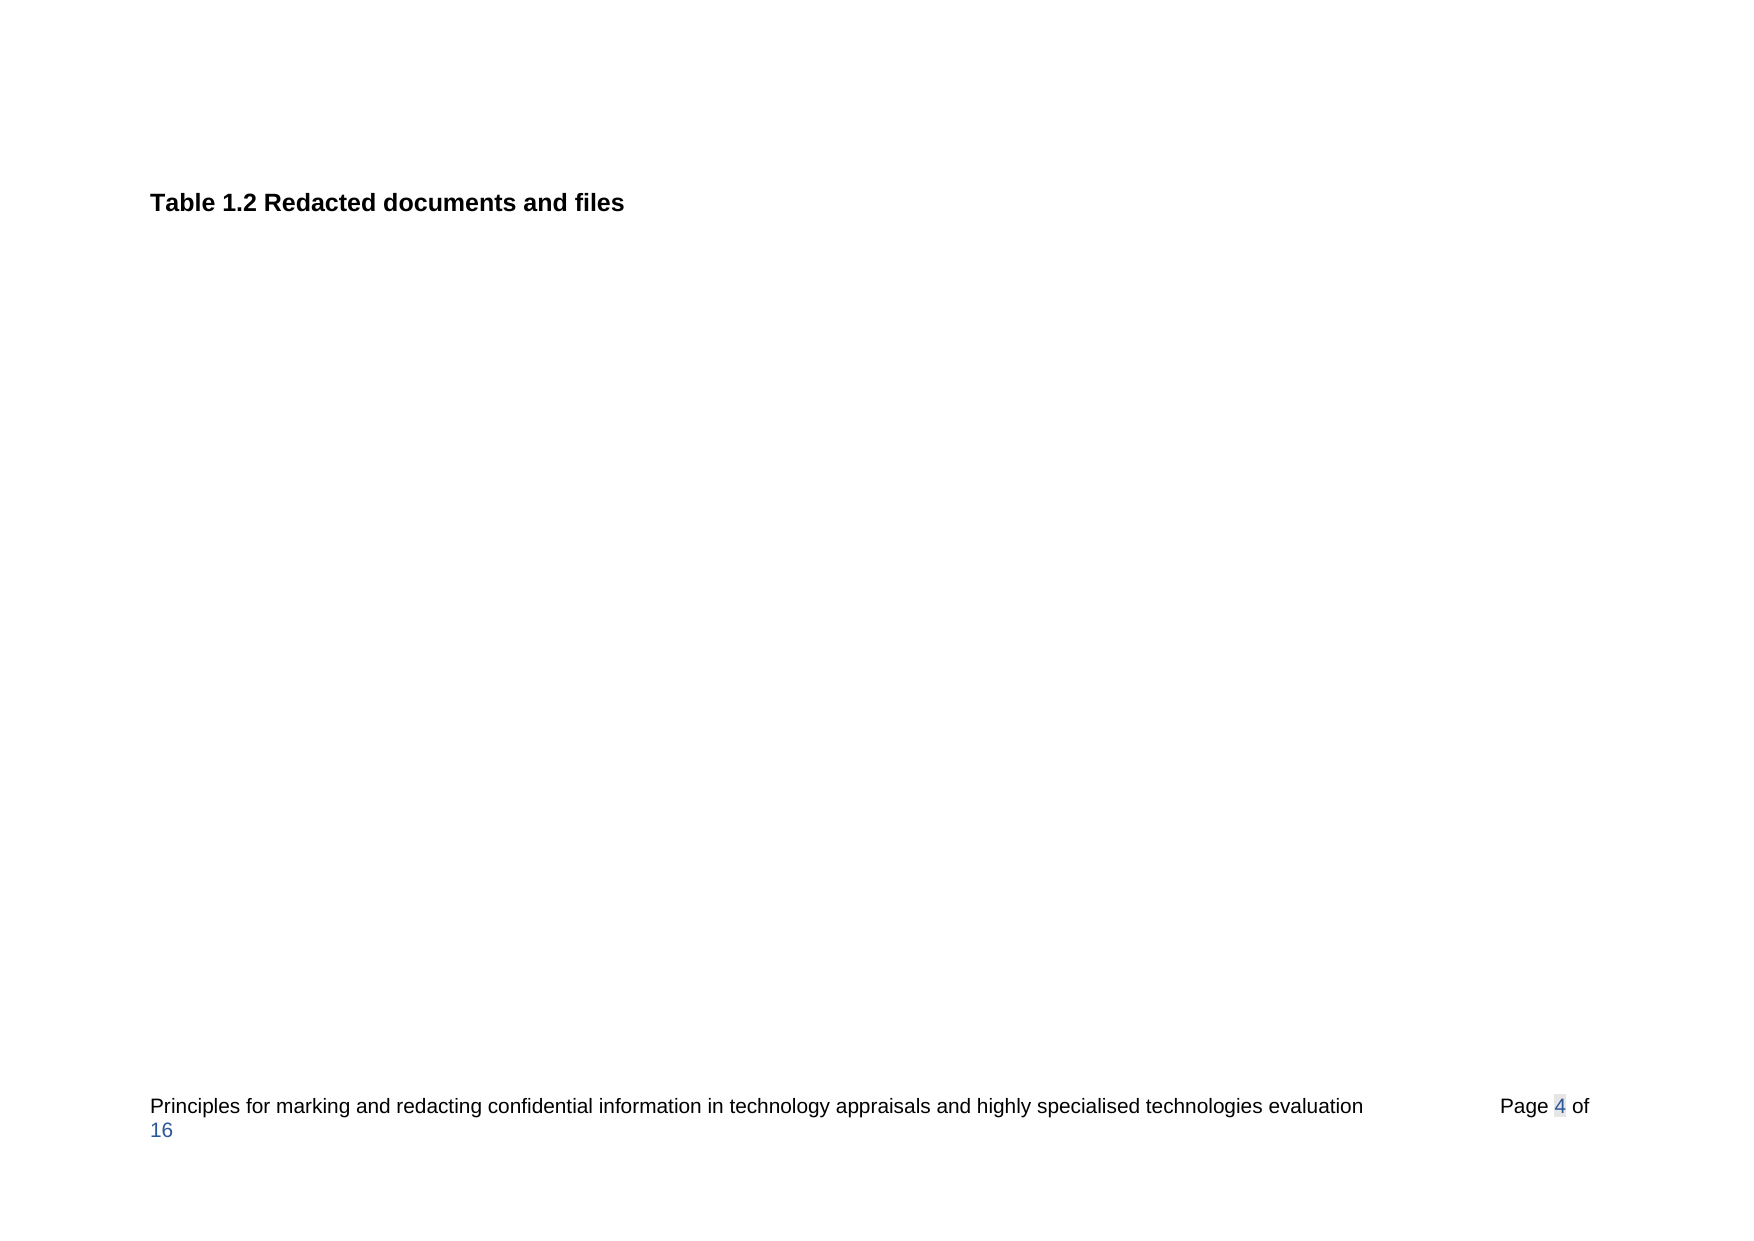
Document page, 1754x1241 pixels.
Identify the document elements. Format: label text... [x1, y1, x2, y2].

text Table 1.2 Redacted documents and files [150, 187, 1604, 216]
